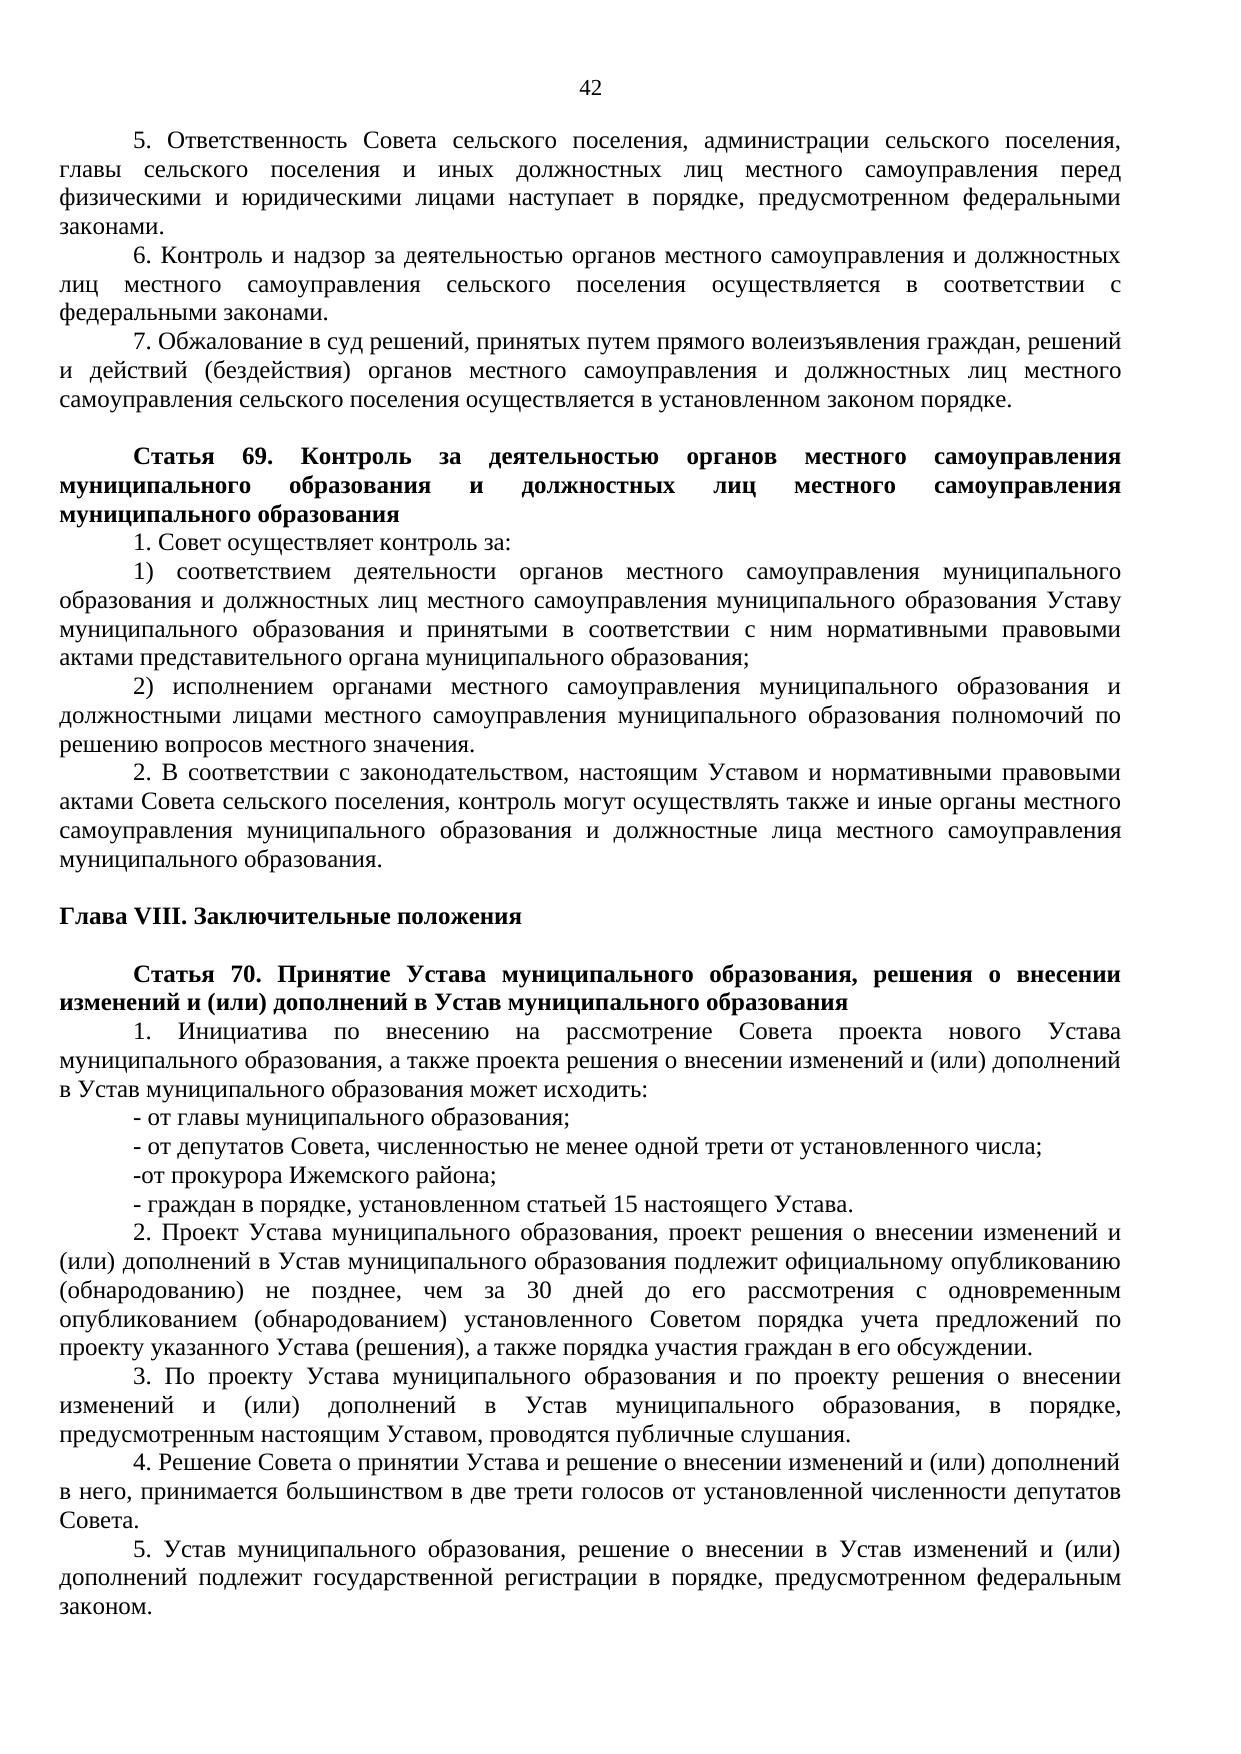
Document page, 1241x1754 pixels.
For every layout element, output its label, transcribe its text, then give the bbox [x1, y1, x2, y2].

text 1) соответствием деятельности органов местного самоуправления муниципального образования и должностных лиц местного самоуправления муниципального образования Уставу муниципального образования и принятыми в соответствии с ним нормативными правовыми актами представительного органа муниципального образования; [59, 556, 1122, 671]
text - от главы муниципального образования; [59, 1102, 1122, 1131]
text 7. Обжалование в суд решений, принятых путем прямого волеизъявления граждан, решений и действий (бездействия) органов местного самоуправления и должностных лиц местного самоуправления сельского поселения осуществляется в установленном законом порядке. [59, 326, 1122, 412]
text 6. Контроль и надзор за деятельностью органов местного самоуправления и должностных лиц местного самоуправления сельского поселения осуществляется в соответствии с федеральными законами. [59, 240, 1122, 326]
text 1. Инициатива по внесению на рассмотрение Совета проекта нового Устава муниципального образования, а также проекта решения о внесении изменений и (или) дополнений в Устав муниципального образования может исходить: [59, 1016, 1122, 1102]
text 2. Проект Устава муниципального образования, проект решения о внесении изменений и (или) дополнений в Устав муниципального образования подлежит официальному опубликованию (обнародованию) не позднее, чем за 30 дней до его рассмотрения с одновременным опубликованием (обнародованием) установленного Советом порядка учета предложений по проекту указанного Устава (решения), а также порядка участия граждан в его обсуждении. [59, 1217, 1122, 1361]
text Статья 70. Принятие Устава муниципального образования, решения о внесении изменений и (или) дополнений в Устав муниципального образования [59, 959, 1122, 1016]
text 2) исполнением органами местного самоуправления муниципального образования и должностными лицами местного самоуправления муниципального образования полномочий по решению вопросов местного значения. [59, 671, 1122, 757]
text 5. Устав муниципального образования, решение о внесении в Устав изменений и (или) дополнений подлежит государственной регистрации в порядке, предусмотренном федеральным законом. [59, 1534, 1122, 1620]
text Глава VIII. Заключительные положения [59, 901, 1122, 930]
text - от депутатов Совета, численностью не менее одной трети от установленного числа; [59, 1131, 1122, 1160]
text 5. Ответственность Совета сельского поселения, администрации сельского поселения, главы сельского поселения и иных должностных лиц местного самоуправления перед физическими и юридическими лицами наступает в порядке, предусмотренном федеральными законами. [59, 125, 1122, 240]
text 3. По проекту Устава муниципального образования и по проекту решения о внесении изменений и (или) дополнений в Устав муниципального образования, в порядке, предусмотренным настоящим Уставом, проводятся публичные слушания. [59, 1361, 1122, 1447]
text Статья 69. Контроль за деятельностью органов местного самоуправления муниципального образования и должностных лиц местного самоуправления муниципального образования [59, 441, 1122, 527]
text 1. Совет осуществляет контроль за: [59, 527, 1122, 556]
text -от прокурора Ижемского района; [59, 1160, 1122, 1189]
text 4. Решение Совета о принятии Устава и решение о внесении изменений и (или) дополнений в него, принимается большинством в две трети голосов от установленной численности депутатов Совета. [59, 1447, 1122, 1534]
text 2. В соответствии с законодательством, настоящим Уставом и нормативными правовыми актами Совета сельского поселения, контроль могут осуществлять также и иные органы местного самоуправления муниципального образования и должностные лица местного самоуправления муниципального образования. [59, 757, 1122, 872]
text - граждан в порядке, установленном статьей 15 настоящего Устава. [59, 1189, 1122, 1217]
